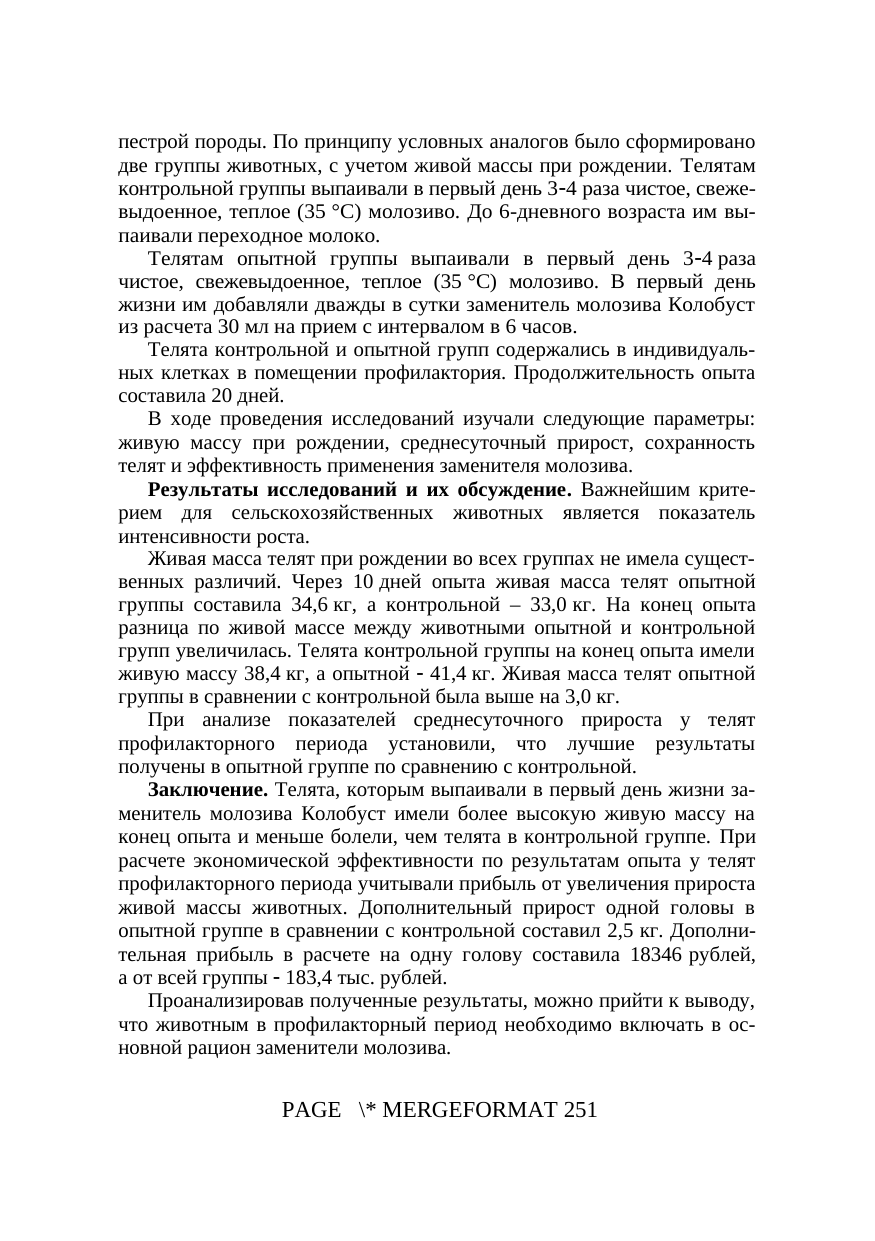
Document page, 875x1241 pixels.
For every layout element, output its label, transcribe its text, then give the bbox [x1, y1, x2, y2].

text Живая масса телят при рождении во всех группах не имела сущест-венных различий. Через 10 дней опыта живая масса телят опытной группы составила 34,6 кг, а контрольной – 33,0 кг. На конец опыта разница по живой массе между животными опытной и контрольной групп увеличилась. Телята контрольной группы на конец опыта имели живую массу 38,4 кг, а опытной 41,4 кг. Живая масса телят опытной группы в сравнении с контрольной была выше на 3,0 кг. [118, 548, 756, 708]
text Телята контрольной и опытной групп содержались в индивидуаль-ных клетках в помещении профилактория. Продолжительность опыта составила 20 дней. [118, 338, 756, 407]
text Проанализировав полученные результаты, можно прийти к выводу, что животным в профилакторный период необходимо включать в ос-новной рацион заменители молозива. [118, 989, 756, 1059]
text Телятам опытной группы выпаивали в первый день 34 раза чистое, свежевыдоенное, теплое (35 °С) молозиво. В первый день жизни им добавляли дважды в сутки заменитель молозива Колобуст из расчета 30 мл на прием с интервалом в 6 часов. [118, 247, 756, 338]
text Заключение. Телята, которым выпаивали в первый день жизни за-менитель молозива Колобуст имели более высокую живую массу на конец опыта и меньше болели, чем телята в контрольной группе. При расчете экономической эффективности по результатам опыта у телят профилакторного периода учитывали прибыль от увеличения прироста живой массы животных. Дополнительный прирост одной головы в опытной группе в сравнении с контрольной составил 2,5 кг. Дополни-тельная прибыль в расчете на одну голову составила 18346 рублей, а от всей группы 183,4 тыс. рублей. [118, 778, 756, 989]
text В ходе проведения исследований изучали следующие параметры: живую массу при рождении, среднесуточный прирост, сохранность телят и эффективность применения заменителя молозива. [118, 407, 756, 477]
text Результаты исследований и их обсуждение. Важнейшим крите-рием для сельскохозяйственных животных является показатель интенсивности роста. [118, 477, 756, 548]
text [118, 130, 756, 247]
text При анализе показателей среднесуточного прироста у телят профилакторного периода установили, что лучшие результаты получены в опытной группе по сравнению с контрольной. [118, 708, 756, 778]
